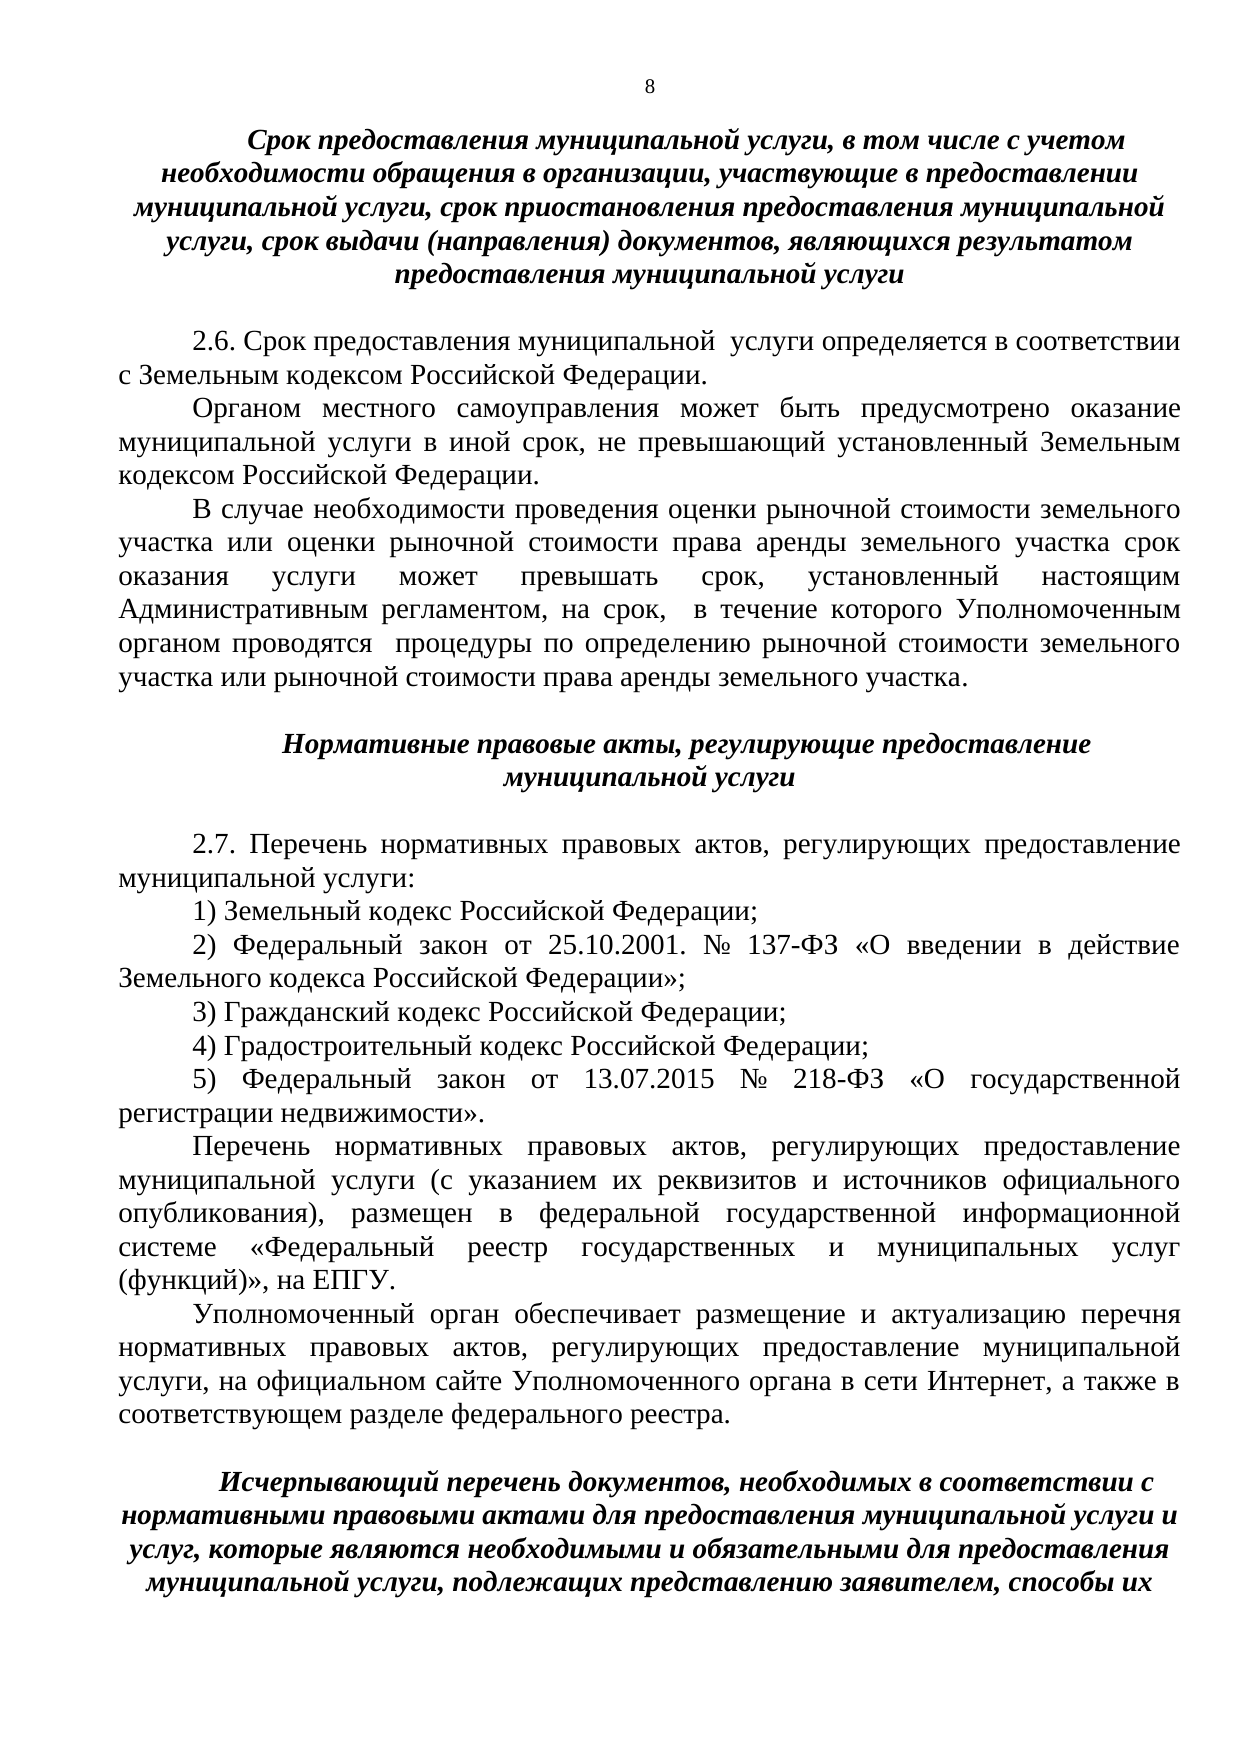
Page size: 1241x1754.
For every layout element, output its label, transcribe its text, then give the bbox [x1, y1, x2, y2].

text 4) Градостроительный кодекс Российской Федерации; [118, 1028, 1181, 1061]
text Срок предоставления муниципальной услуги, в том числе с учетом необходимости обращения в организации, участвующие в предоставлении муниципальной услуги, срок приостановления предоставления муниципальной услуги, срок выдачи (направления) документов, являющихся результатом предоставления муниципальной услуги [118, 122, 1181, 290]
text 5) Федеральный закон от 13.07.2015 № 218-ФЗ «О государственной регистрации недвижимости». [118, 1061, 1181, 1128]
text 3) Гражданский кодекс Российской Федерации; [118, 994, 1181, 1028]
text 2) Федеральный закон от 25.10.2001. № 137-ФЗ «О введении в действие Земельного кодекса Российской Федерации»; [118, 927, 1181, 994]
text 2.7. Перечень нормативных правовых актов, регулирующих предоставление муниципальной услуги: [118, 826, 1181, 893]
text 2.6. Срок предоставления муниципальной услуги определяется в соответствии с Земельным кодексом Российской Федерации. [118, 323, 1181, 390]
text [118, 1464, 1181, 1598]
text Нормативные правовые акты, регулирующие предоставление муниципальной услуги [118, 726, 1181, 793]
text Органом местного самоуправления может быть предусмотрено оказание муниципальной услуги в иной срок, не превышающий установленный Земельным кодексом Российской Федерации. [118, 390, 1181, 491]
text 1) Земельный кодекс Российской Федерации; [118, 893, 1181, 927]
text В случае необходимости проведения оценки рыночной стоимости земельного участка или оценки рыночной стоимости права аренды земельного участка срок оказания услуги может превышать срок, установленный настоящим Административным регламентом, на срок, в течение которого Уполномоченным органом проводятся процедуры по определению рыночной стоимости земельного участка или рыночной стоимости права аренды земельного участка. [118, 491, 1181, 525]
text В случае необходимости проведения оценки рыночной стоимости земельного участка или оценки рыночной стоимости права аренды земельного участка срок оказания услуги может превышать срок, установленный настоящим Административным регламентом, на срок, в течение которого Уполномоченным органом проводятся процедуры по определению рыночной стоимости земельного участка или рыночной стоимости права аренды земельного участка. [118, 592, 1181, 692]
text Перечень нормативных правовых актов, регулирующих предоставление муниципальной услуги (с указанием их реквизитов и источников официального опубликования), размещен в федеральной государственной информационной системе «Федеральный реестр государственных и муниципальных услуг (функций)», на ЕПГУ. [118, 1128, 1181, 1296]
text Уполномоченный орган обеспечивает размещение и актуализацию перечня нормативных правовых актов, регулирующих предоставление муниципальной услуги, на официальном сайте Уполномоченного органа в сети Интернет, а также в соответствующем разделе федерального реестра. [118, 1296, 1181, 1430]
